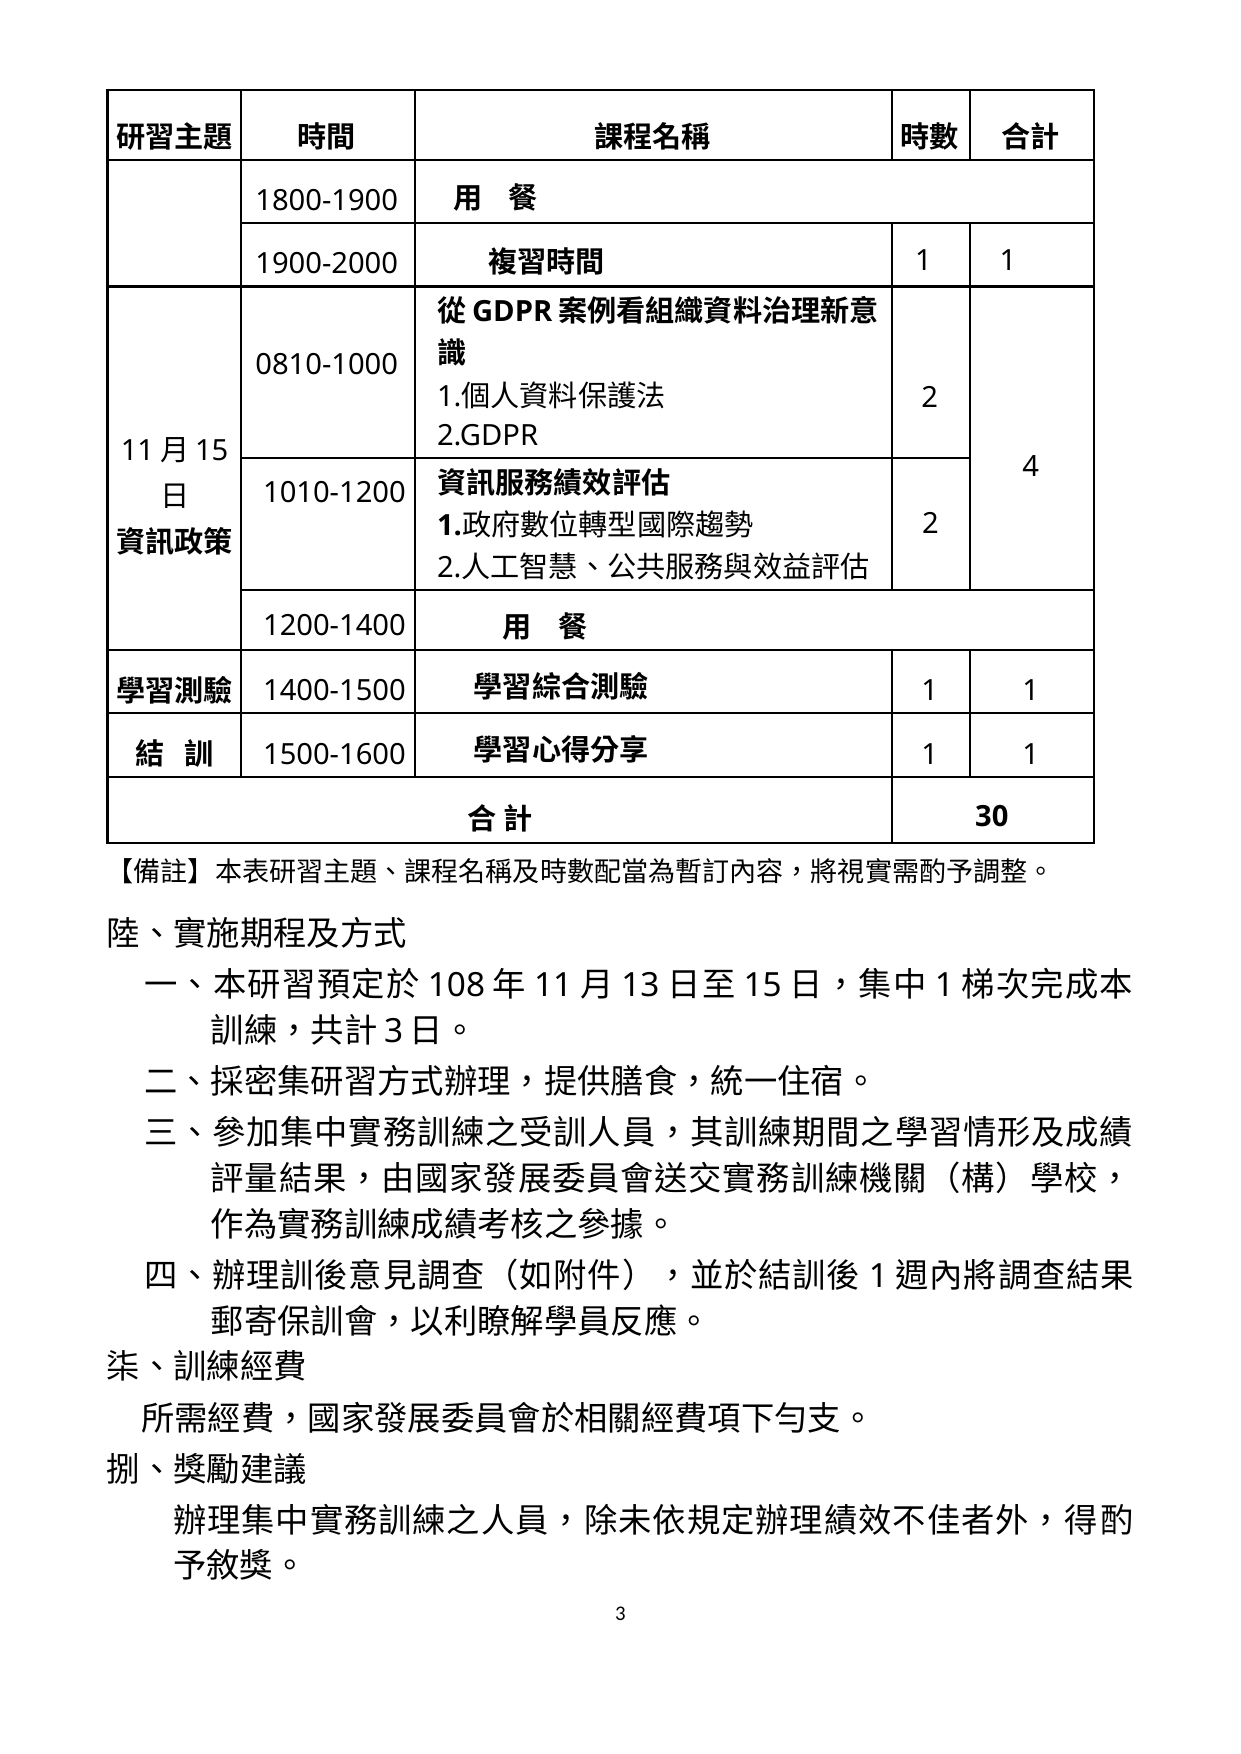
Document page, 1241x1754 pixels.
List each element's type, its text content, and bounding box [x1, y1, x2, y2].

text 三、參加集中實務訓練之受訓人員，其訓練期間之學習情形及成績評量結果，由國家發展委員會送交實務訓練機關（構）學校，作為實務訓練成績考核之參據。 [144, 1108, 1134, 1245]
table_header 時數 [893, 91, 969, 159]
table_cell 1400-1500 [242, 651, 414, 712]
table_header 合計 [971, 91, 1093, 159]
table_cell 1500-1600 [242, 714, 414, 776]
text 四、辦理訓後意見調查（如附件），並於結訓後1週內將調查結果郵寄保訓會，以利瞭解學員反應。 [144, 1251, 1134, 1342]
table_header 課程名稱 [416, 91, 891, 159]
text 陸、實施期程及方式 [106, 909, 1134, 955]
table_cell 1800-1900 [242, 161, 414, 222]
table_cell 1 [971, 714, 1093, 776]
table_cell 30 [893, 778, 1093, 842]
text 柒、訓練經費 [106, 1342, 1134, 1388]
table_cell 1 [971, 651, 1093, 712]
table_cell 合 計 [109, 778, 891, 842]
text 【備註】本表研習主題、課程名稱及時數配當為暫訂內容，將視實需酌予調整。 [106, 844, 1134, 890]
table_header 研習主題 [109, 91, 240, 159]
table_cell 用 餐 [416, 161, 1093, 222]
table_cell 學習綜合測驗 [416, 651, 891, 712]
table_cell 1 [893, 224, 969, 285]
table_cell 複習時間 [416, 224, 891, 285]
table_cell 用 餐 [416, 591, 1093, 649]
table_cell 1 [893, 714, 969, 776]
text 辦理集中實務訓練之人員，除未依規定辦理績效不佳者外，得酌予敘獎。 [173, 1495, 1134, 1587]
table_cell 11月15日 資訊政策 [109, 288, 240, 649]
table_cell 2 [893, 288, 969, 457]
table_cell 2 [893, 459, 969, 589]
text 捌、獎勵建議 [106, 1444, 1134, 1490]
table_cell 從GDPR案例看組織資料治理新意識 1.個人資料保護法 2.GDPR [416, 288, 891, 457]
text 所需經費，國家發展委員會於相關經費項下勻支。 [106, 1393, 1134, 1439]
text 二、採密集研習方式辦理，提供膳食，統一住宿。 [144, 1057, 1134, 1103]
table_cell 學習測驗 [109, 651, 240, 712]
table_cell 資訊服務績效評估 1.政府數位轉型國際趨勢 2.人工智慧、公共服務與效益評估 [416, 459, 891, 589]
table_cell 4 [971, 288, 1093, 589]
table_cell 1900-2000 [242, 224, 414, 285]
table_cell 1 [893, 651, 969, 712]
text 一、本研習預定於108年11月13日至15日，集中1梯次完成本訓練，共計3日。 [144, 960, 1134, 1052]
table_cell 結 訓 [109, 714, 240, 776]
table_cell 1 [971, 224, 1093, 285]
table_header 時間 [242, 91, 414, 159]
table_cell 學習心得分享 [416, 714, 891, 776]
table_cell 1010-1200 [242, 459, 414, 589]
table_cell 1200-1400 [242, 591, 414, 649]
table_cell 0810-1000 [242, 288, 414, 457]
